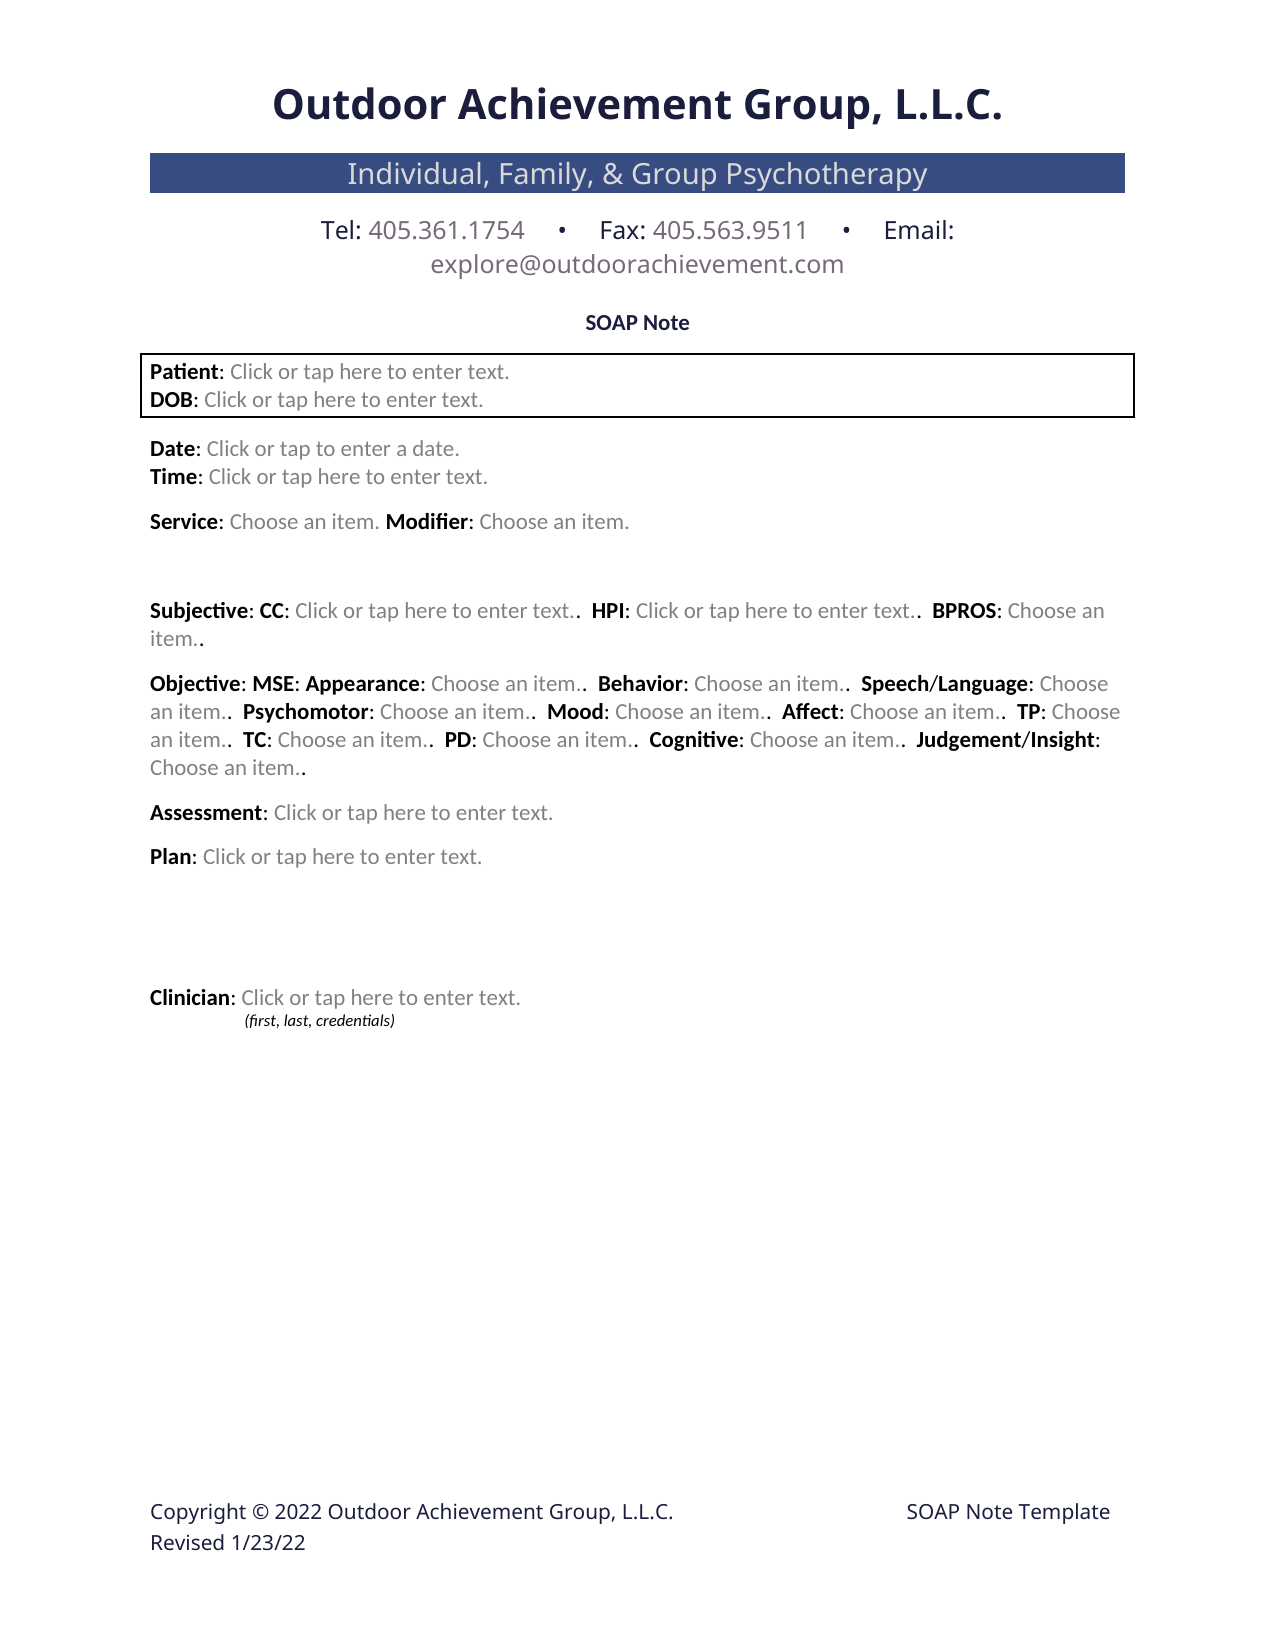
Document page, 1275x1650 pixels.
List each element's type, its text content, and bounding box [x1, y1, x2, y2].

text Subjective: CC: . HPI: . BPROS: . [150, 596, 1125, 652]
text Plan: Clinician: (first, last, credentials) [150, 842, 1125, 1031]
text Date: Time: [150, 434, 1125, 490]
text Patient: DOB: [142, 355, 1133, 416]
text Objective: MSE: Appearance: . Behavior: . Speech/Language: . Psychomotor: . Mood: . Affect: . TP: . TC: . PD: . Cognitive: . Judgement/Insight: . [150, 669, 1125, 781]
text SOAP Note [150, 308, 1125, 337]
text Assessment: [150, 798, 1125, 826]
text Service: Modifier: [150, 507, 1125, 535]
